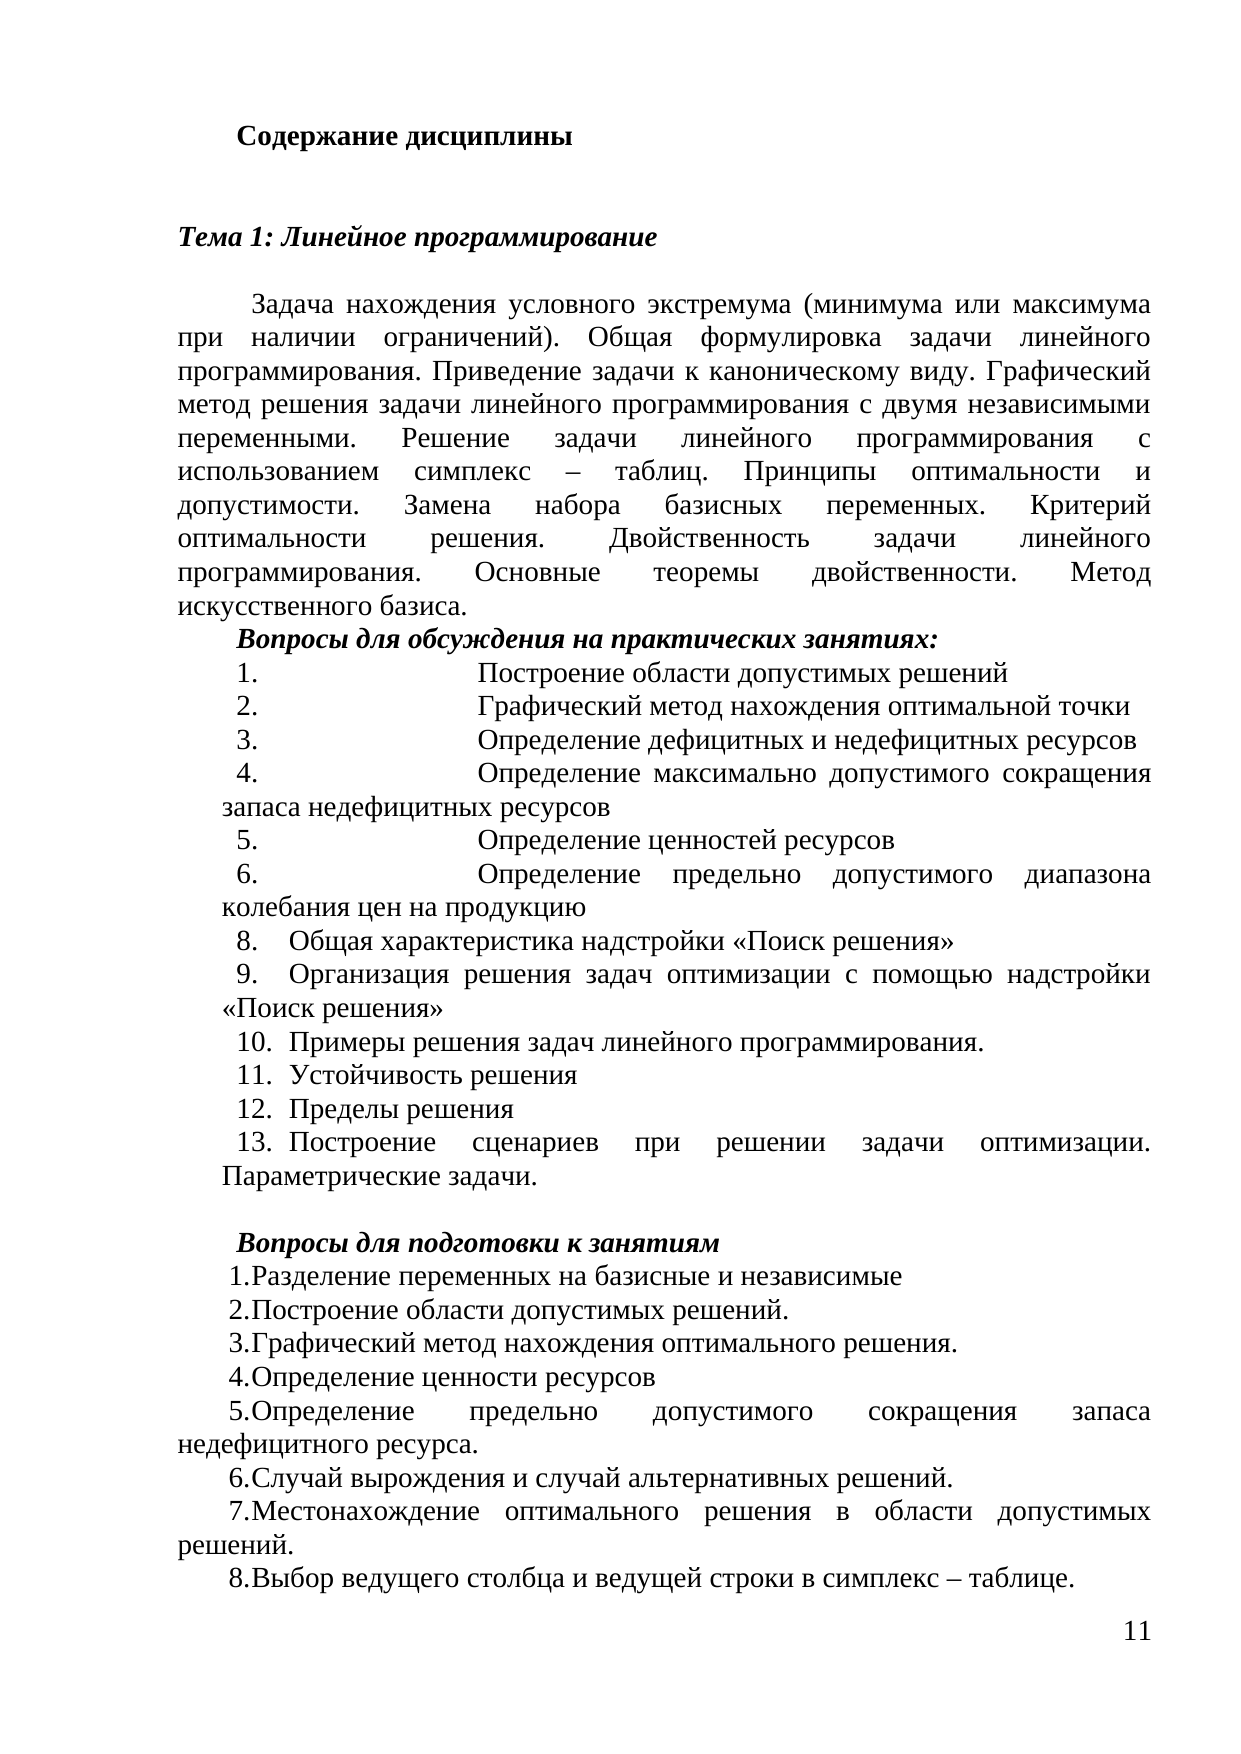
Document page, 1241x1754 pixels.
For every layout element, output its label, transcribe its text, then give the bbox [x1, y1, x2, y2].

text Содержание дисциплины [177, 118, 1152, 152]
list Пределы решения [222, 1091, 1152, 1124]
list Построение сценариев при решении задачи оптимизации. Параметрические задачи. [222, 1124, 1152, 1191]
list Графический метод нахождения оптимальной точки [222, 688, 1152, 722]
list Примеры решения задач линейного программирования. [222, 1024, 1152, 1057]
list Построение области допустимых решений [222, 655, 1152, 688]
list Случай вырождения и случай альтернативных решений. [177, 1460, 1152, 1493]
list Местонахождение оптимального решения в области допустимых решений. [177, 1493, 1152, 1560]
list Организация решения задач оптимизации с помощью надстройки «Поиск решения» [222, 957, 1152, 1024]
list Определение предельно допустимого сокращения запаса недефицитного ресурса. [177, 1393, 1152, 1460]
text Вопросы для обсуждения на практических занятиях: [177, 621, 1152, 655]
list Выбор ведущего столбца и ведущей строки в симплекс – таблице. [177, 1560, 1152, 1594]
list Определение дефицитных и недефицитных ресурсов [222, 722, 1152, 755]
list Построение области допустимых решений. [177, 1292, 1152, 1326]
text Вопросы для подготовки к занятиям [177, 1225, 1152, 1258]
list Устойчивость решения [222, 1057, 1152, 1091]
list Определение ценностей ресурсов [222, 822, 1152, 856]
list Определение предельно допустимого диапазона колебания цен на продукцию [222, 856, 1152, 923]
list Определение ценности ресурсов [177, 1359, 1152, 1393]
text Тема 1: Линейное программирование [177, 219, 1152, 252]
text Задача нахождения условного экстремума (минимума или максимума при наличии ограничений). Общая формулировка задачи линейного программирования. Приведение задачи к каноническому виду. Графический метод решения задачи линейного программирования с двумя независимыми переменными. Решение задачи линейного программирования с использованием симплекс – таблиц. Принципы оптимальности и допустимости. Замена набора базисных переменных. Критерий оптимальности решения. Двойственность задачи линейного программирования. Основные теоремы двойственности. Метод искусственного базиса. [177, 286, 1152, 621]
list Определение максимально допустимого сокращения запаса недефицитных ресурсов [222, 755, 1152, 822]
list Графический метод нахождения оптимального решения. [177, 1326, 1152, 1359]
list Общая характеристика надстройки «Поиск решения» [222, 923, 1152, 957]
list Разделение переменных на базисные и независимые [177, 1258, 1152, 1292]
